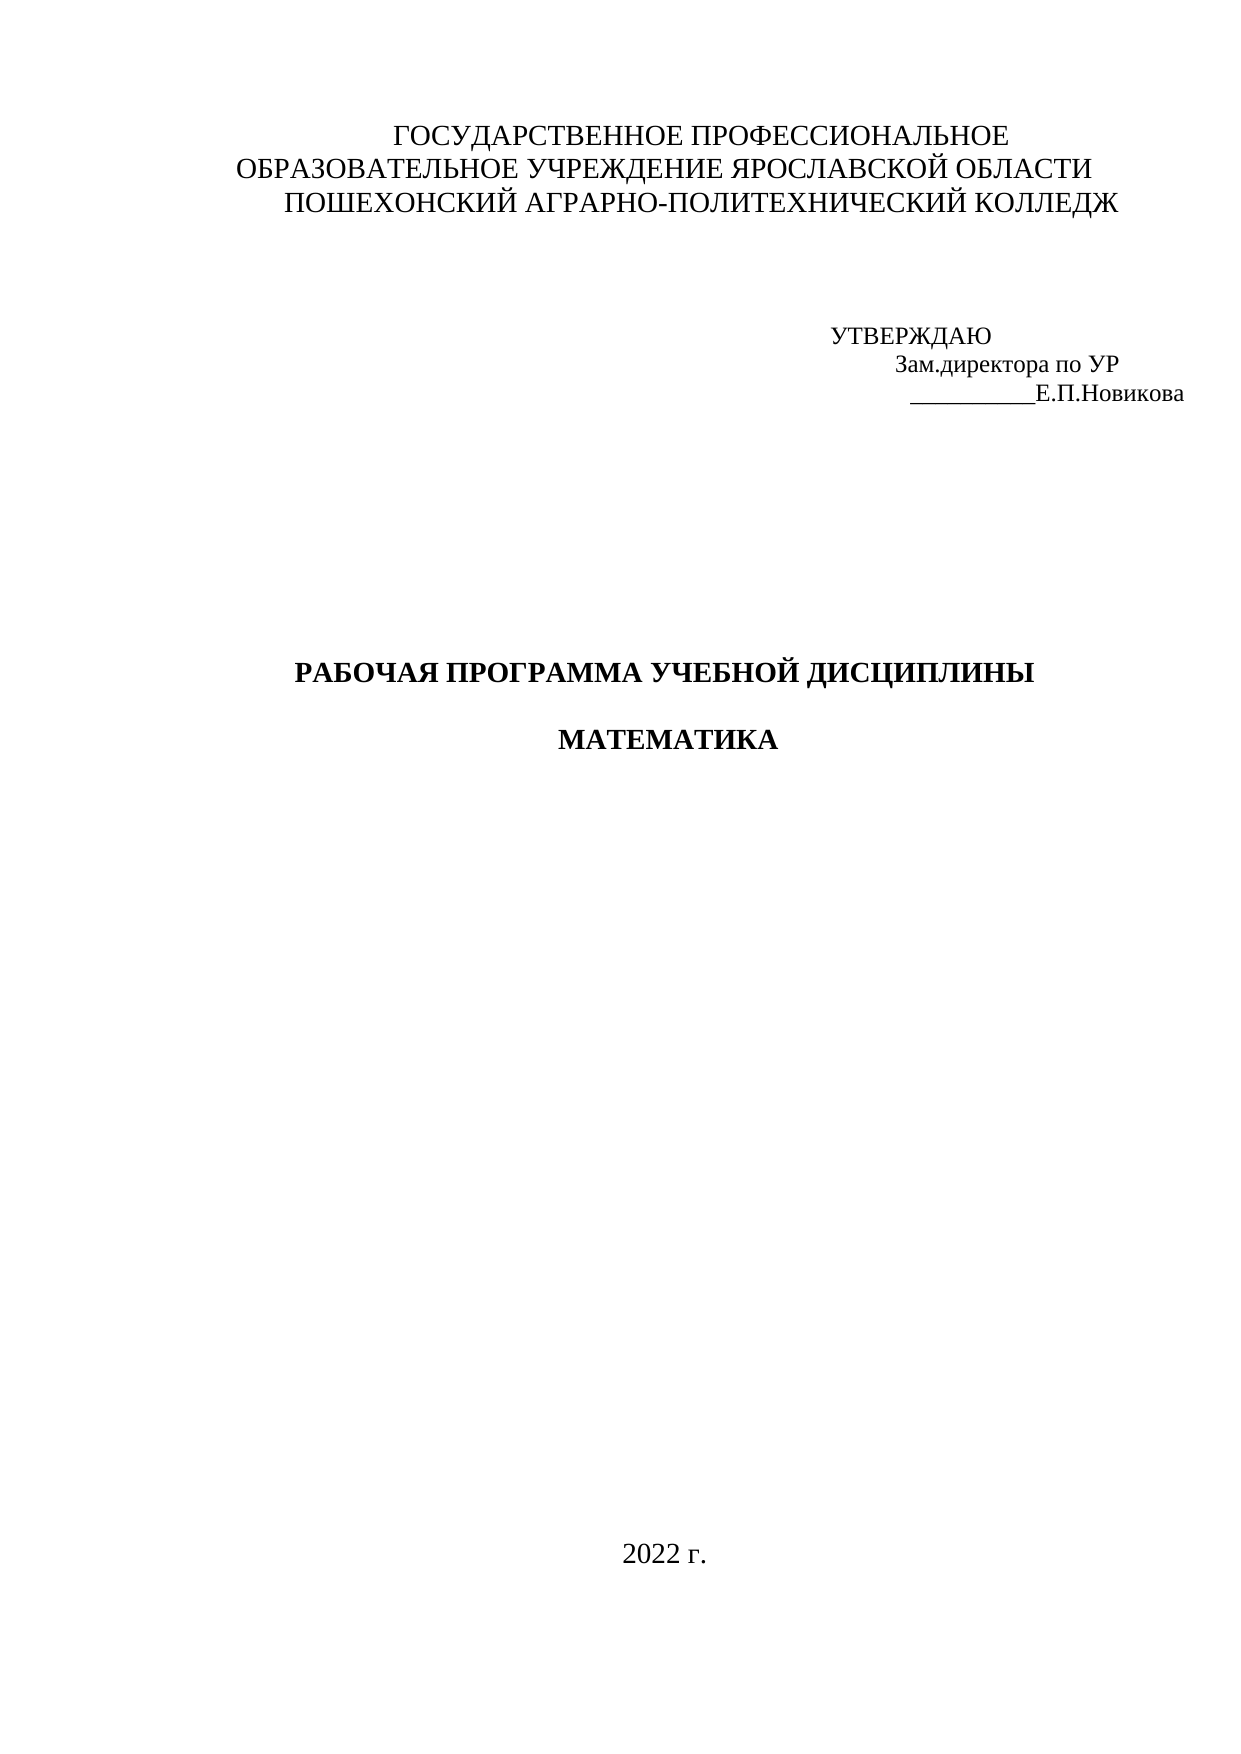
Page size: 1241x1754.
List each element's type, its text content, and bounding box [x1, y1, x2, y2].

text Государственное ПРОФЕССИОНАЛЬНОЕ образовательное учреждение Ярославской области [177, 118, 1152, 185]
text МАТЕМАТИКА [177, 722, 1152, 755]
text РАБОЧАЯ ПРОГРАММа УЧЕБНОЙ ДИСЦИПЛИНЫ [177, 655, 1152, 688]
text 2022 г. [177, 1537, 1152, 1570]
text Пошехонский АГРАРНО-ПОЛИТЕХНИЧЕСКИЙ КОЛЛЕДЖ [177, 185, 1152, 219]
